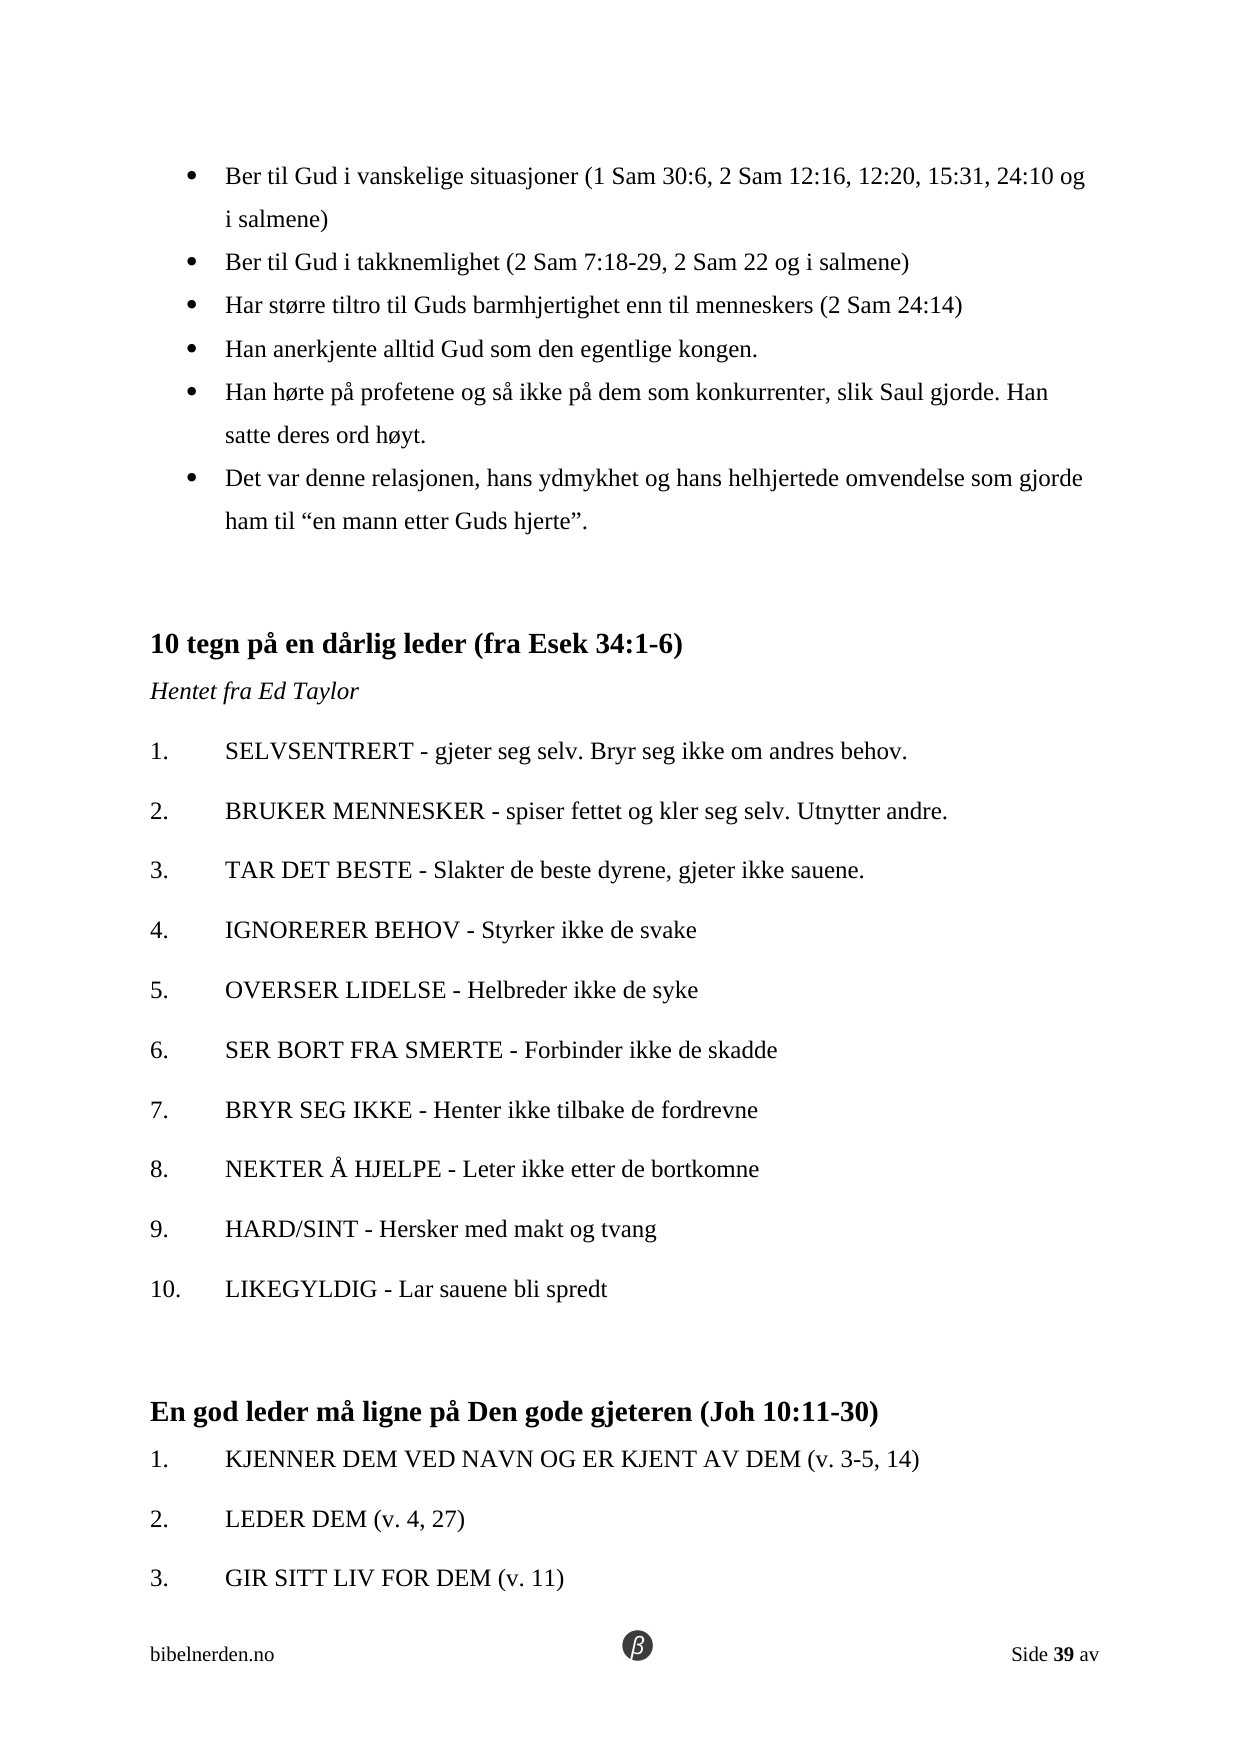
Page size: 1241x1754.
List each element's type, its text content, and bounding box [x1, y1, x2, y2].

list Har større tiltro til Guds barmhjertighet enn til menneskers (2 Sam 24:14) [187, 291, 1090, 319]
text 9. HARD/SINT - Hersker med makt og tvang [150, 1214, 1090, 1243]
list Han anerkjente alltid Gud som den egentlige kongen. [187, 334, 1090, 362]
list Ber til Gud i takknemlighet (2 Sam 7:18-29, 2 Sam 22 og i salmene) [187, 247, 1090, 276]
text 2. BRUKER MENNESKER - spiser fettet og kler seg selv. Utnytter andre. [150, 796, 1090, 824]
text 8. NEKTER Å HJELPE - Leter ikke etter de bortkomne [150, 1154, 1090, 1183]
subtitle En god leder må ligne på Den gode gjeteren (Joh 10:11-30) [150, 1394, 1090, 1427]
text 3. TAR DET BESTE - Slakter de beste dyrene, gjeter ikke sauene. [150, 856, 1090, 884]
text 1. SELVSENTRERT - gjeter seg selv. Bryr seg ikke om andres behov. [150, 736, 1090, 765]
text 10. LIKEGYLDIG - Lar sauene bli spredt [150, 1274, 1090, 1303]
text 1. KJENNER DEM VED NAVN OG ER KJENT AV DEM (v. 3-5, 14) [150, 1444, 1090, 1473]
text 2. LEDER DEM (v. 4, 27) [150, 1504, 1090, 1532]
subtitle 10 tegn på en dårlig leder (fra Esek 34:1-6) [150, 626, 1090, 659]
picture [621, 1629, 654, 1662]
text Hentet fra Ed Taylor [150, 676, 1090, 705]
text 4. IGNORERER BEHOV - Styrker ikke de svake [150, 915, 1090, 944]
list Han hørte på profetene og så ikke på dem som konkurrenter, slik Saul gjorde. Han satte deres ord høyt. [187, 377, 1090, 449]
text 7. BRYR SEG IKKE - Henter ikke tilbake de fordrevne [150, 1095, 1090, 1123]
text 5. OVERSER LIDELSE - Helbreder ikke de syke [150, 975, 1090, 1004]
text 3. GIR SITT LIV FOR DEM (v. 11) [150, 1563, 1090, 1592]
list Ber til Gud i vanskelige situasjoner (1 Sam 30:6, 2 Sam 12:16, 12:20, 15:31, 24:10 og i salmene) [187, 161, 1090, 233]
list Det var denne relasjonen, hans ydmykhet og hans helhjertede omvendelse som gjorde ham til “en mann etter Guds hjerte”. [187, 463, 1090, 535]
text 6. SER BORT FRA SMERTE - Forbinder ikke de skadde [150, 1035, 1090, 1064]
